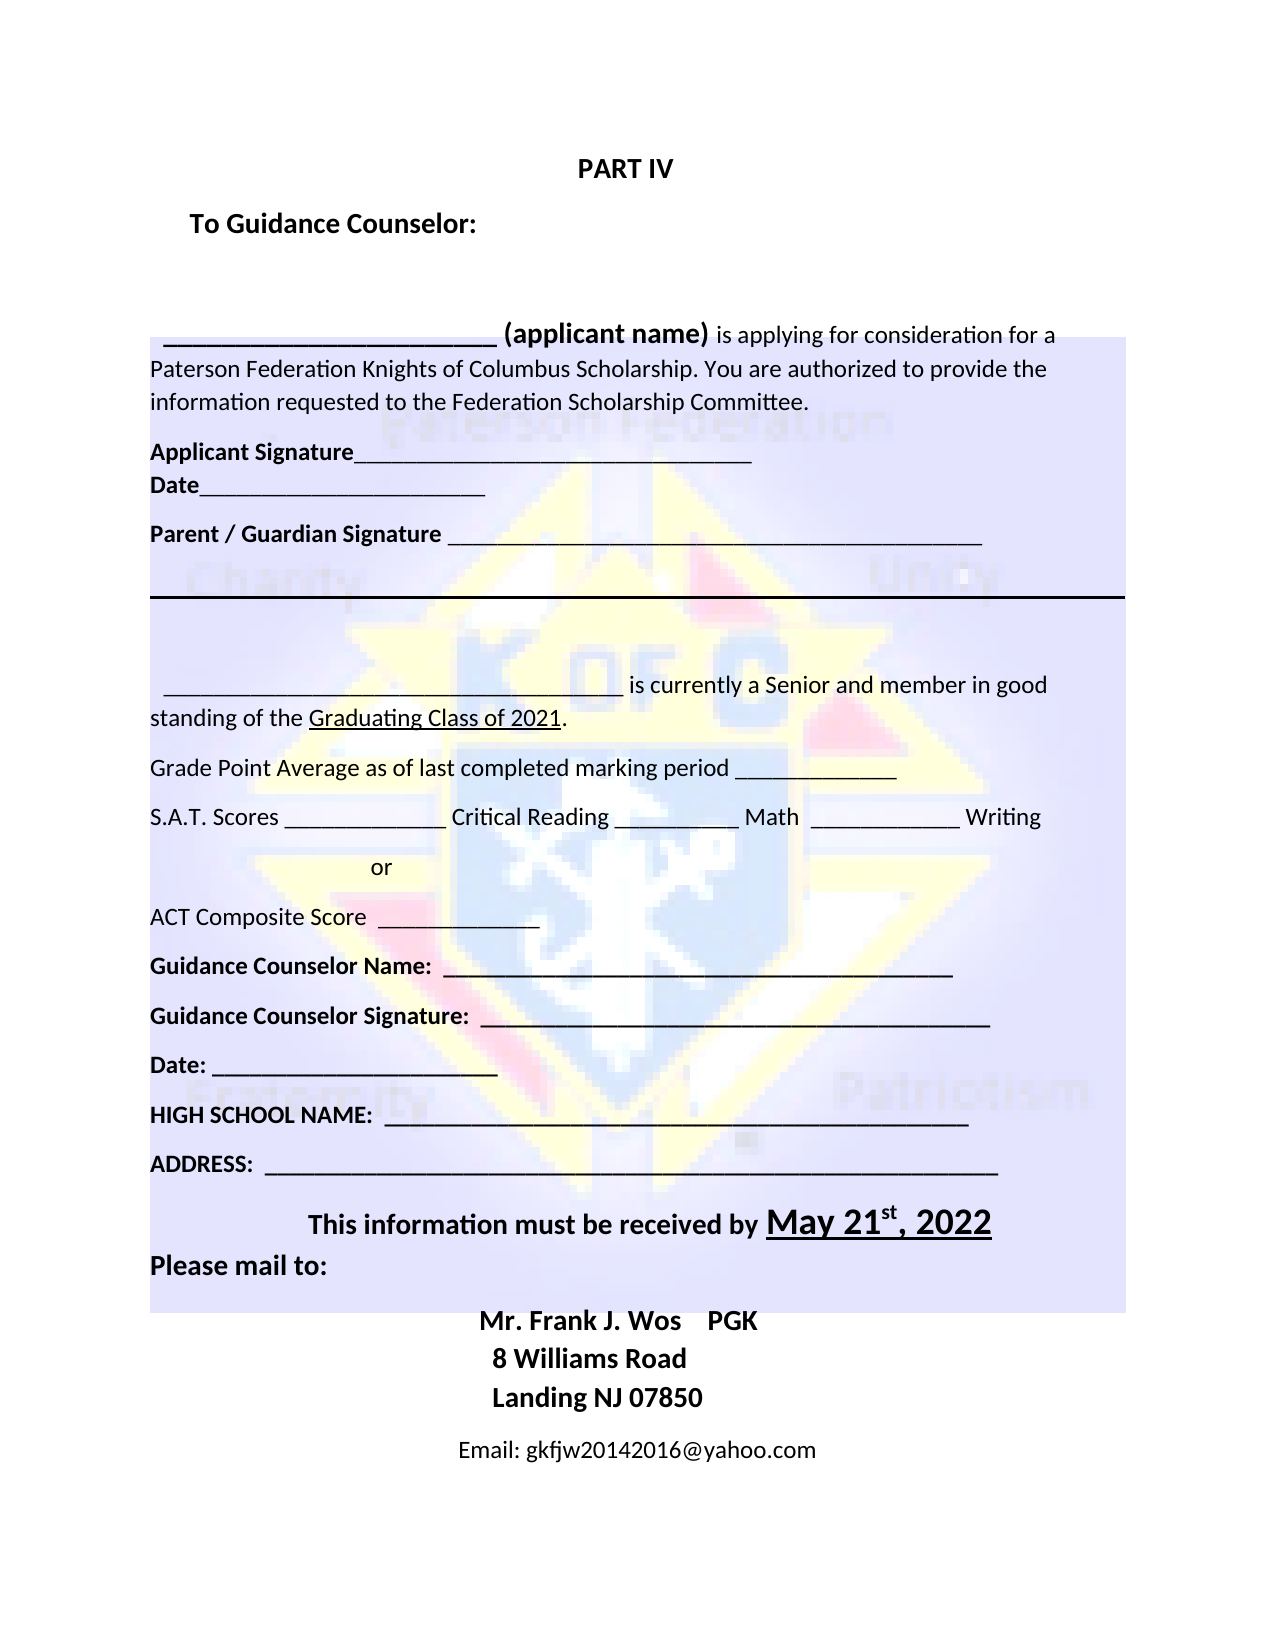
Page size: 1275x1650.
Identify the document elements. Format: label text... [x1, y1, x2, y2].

text Applicant Signature________________________________ Date_______________________ [150, 436, 1125, 499]
text ACT Composite Score _____________ [150, 901, 1125, 931]
text _____________________________________ is currently a Senior and member in good standing of the Graduating Class of 2021. [150, 669, 1125, 733]
text Parent / Guardian Signature ___________________________________________ [150, 518, 1125, 549]
text Email: gkfjw20142016@yahoo.com [150, 1434, 1125, 1464]
text or [150, 851, 1125, 882]
text Guidance Counselor Signature: _________________________________________ [150, 1000, 1125, 1030]
text PART IV [150, 150, 1125, 186]
text To Guidance Counselor: [150, 205, 1125, 241]
text HIGH SCHOOL NAME: _______________________________________________ [150, 1099, 1125, 1129]
text Date: _______________________ [150, 1049, 1125, 1080]
text 8 Williams Road [150, 1340, 1125, 1376]
text S.A.T. Scores _____________ Critical Reading __________ Math ____________ Writing [150, 802, 1125, 832]
text Grade Point Average as of last completed marking period _____________ [150, 752, 1125, 782]
text Mr. Frank J. Wos PGK [150, 1302, 1125, 1338]
text _______________________ (applicant name) is applying for consideration for a Paterson Federation Knights of Columbus Scholarship. You are authorized to provide the information requested to the Federation Scholarship Committee. [150, 315, 1125, 417]
text ADDRESS: ___________________________________________________________ [150, 1149, 1125, 1179]
text Guidance Counselor Name: _________________________________________ [150, 950, 1125, 981]
text Landing NJ 07850 [150, 1379, 1125, 1414]
text This information must be received by May 21st, 2022 Please mail to: [150, 1198, 1125, 1282]
